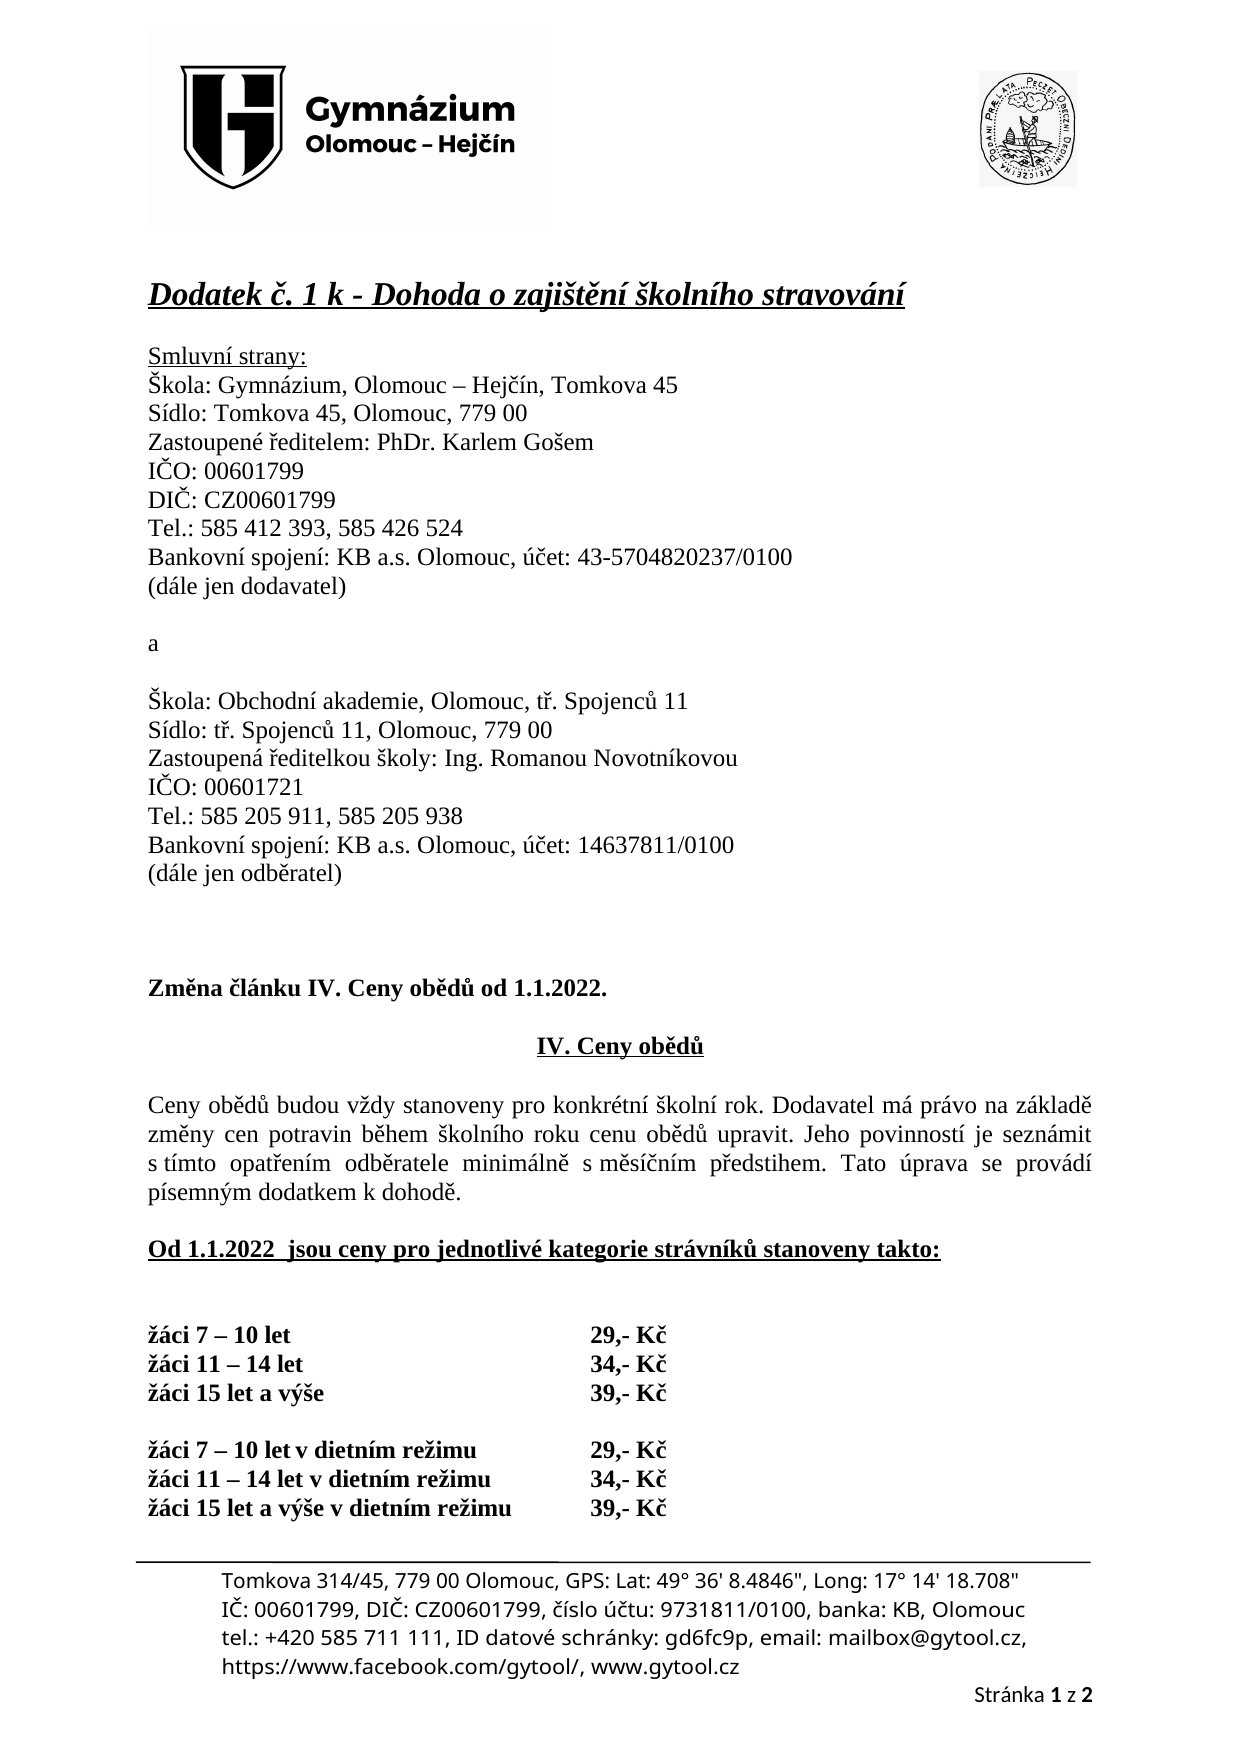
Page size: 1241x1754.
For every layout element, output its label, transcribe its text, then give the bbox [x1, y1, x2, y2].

text žáci 15 let a výše v dietním režimu 39,- Kč [148, 1493, 1093, 1522]
text Tel.: 585 205 911, 585 205 938 [148, 801, 1093, 830]
text Škola: Obchodní akademie, Olomouc, tř. Spojenců 11 [148, 686, 1093, 715]
text IČO: 00601721 [148, 772, 1093, 801]
text Škola: Gymnázium, Olomouc – Hejčín, Tomkova 45 [148, 370, 1093, 398]
text DIČ: CZ00601799 [148, 485, 1093, 513]
text Od 1.1.2022 jsou ceny pro jednotlivé kategorie strávníků stanoveny takto: [148, 1234, 1093, 1263]
text Bankovní spojení: KB a.s. Olomouc, účet: 43-5704820237/0100 [148, 542, 1093, 571]
text Zastoupená ředitelkou školy: Ing. Romanou Novotníkovou [148, 743, 1093, 772]
picture [147, 29, 551, 226]
text Změna článku IV. Ceny obědů od 1.1.2022. [148, 973, 1093, 1002]
text Dodatek č. 1 k - Dohoda o zajištění školního stravování [148, 274, 1093, 312]
text Tel.: 585 412 393, 585 426 524 [148, 513, 1093, 542]
text (dále jen odběratel) [148, 858, 1093, 887]
text Smluvní strany: [148, 341, 1093, 370]
text žáci 7 – 10 let 29,- Kč [148, 1320, 1093, 1349]
text žáci 15 let a výše 39,- Kč [148, 1378, 1093, 1407]
text Zastoupené ředitelem: PhDr. Karlem Gošem [148, 427, 1093, 456]
text IČO: 00601799 [148, 456, 1093, 485]
text Sídlo: Tomkova 45, Olomouc, 779 00 [148, 398, 1093, 427]
text a [148, 628, 1093, 657]
text Sídlo: tř. Spojenců 11, Olomouc, 779 00 [148, 715, 1093, 743]
text Bankovní spojení: KB a.s. Olomouc, účet: 14637811/0100 [148, 830, 1093, 858]
text Ceny obědů budou vždy stanoveny pro konkrétní školní rok. Dodavatel má právo na základě změny cen potravin během školního roku cenu obědů upravit. Jeho povinností je seznámit s tímto opatřením odběratele minimálně s měsíčním předstihem. Tato úprava se provádí písemným dodatkem k dohodě. [148, 1090, 1093, 1205]
text žáci 7 – 10 let v dietním režimu 29,- Kč [148, 1435, 1093, 1464]
text žáci 11 – 14 let v dietním režimu 34,- Kč [148, 1464, 1093, 1493]
text IV. Ceny obědů [148, 1031, 1093, 1060]
text žáci 11 – 14 let 34,- Kč [148, 1349, 1093, 1378]
text (dále jen dodavatel) [148, 571, 1093, 600]
